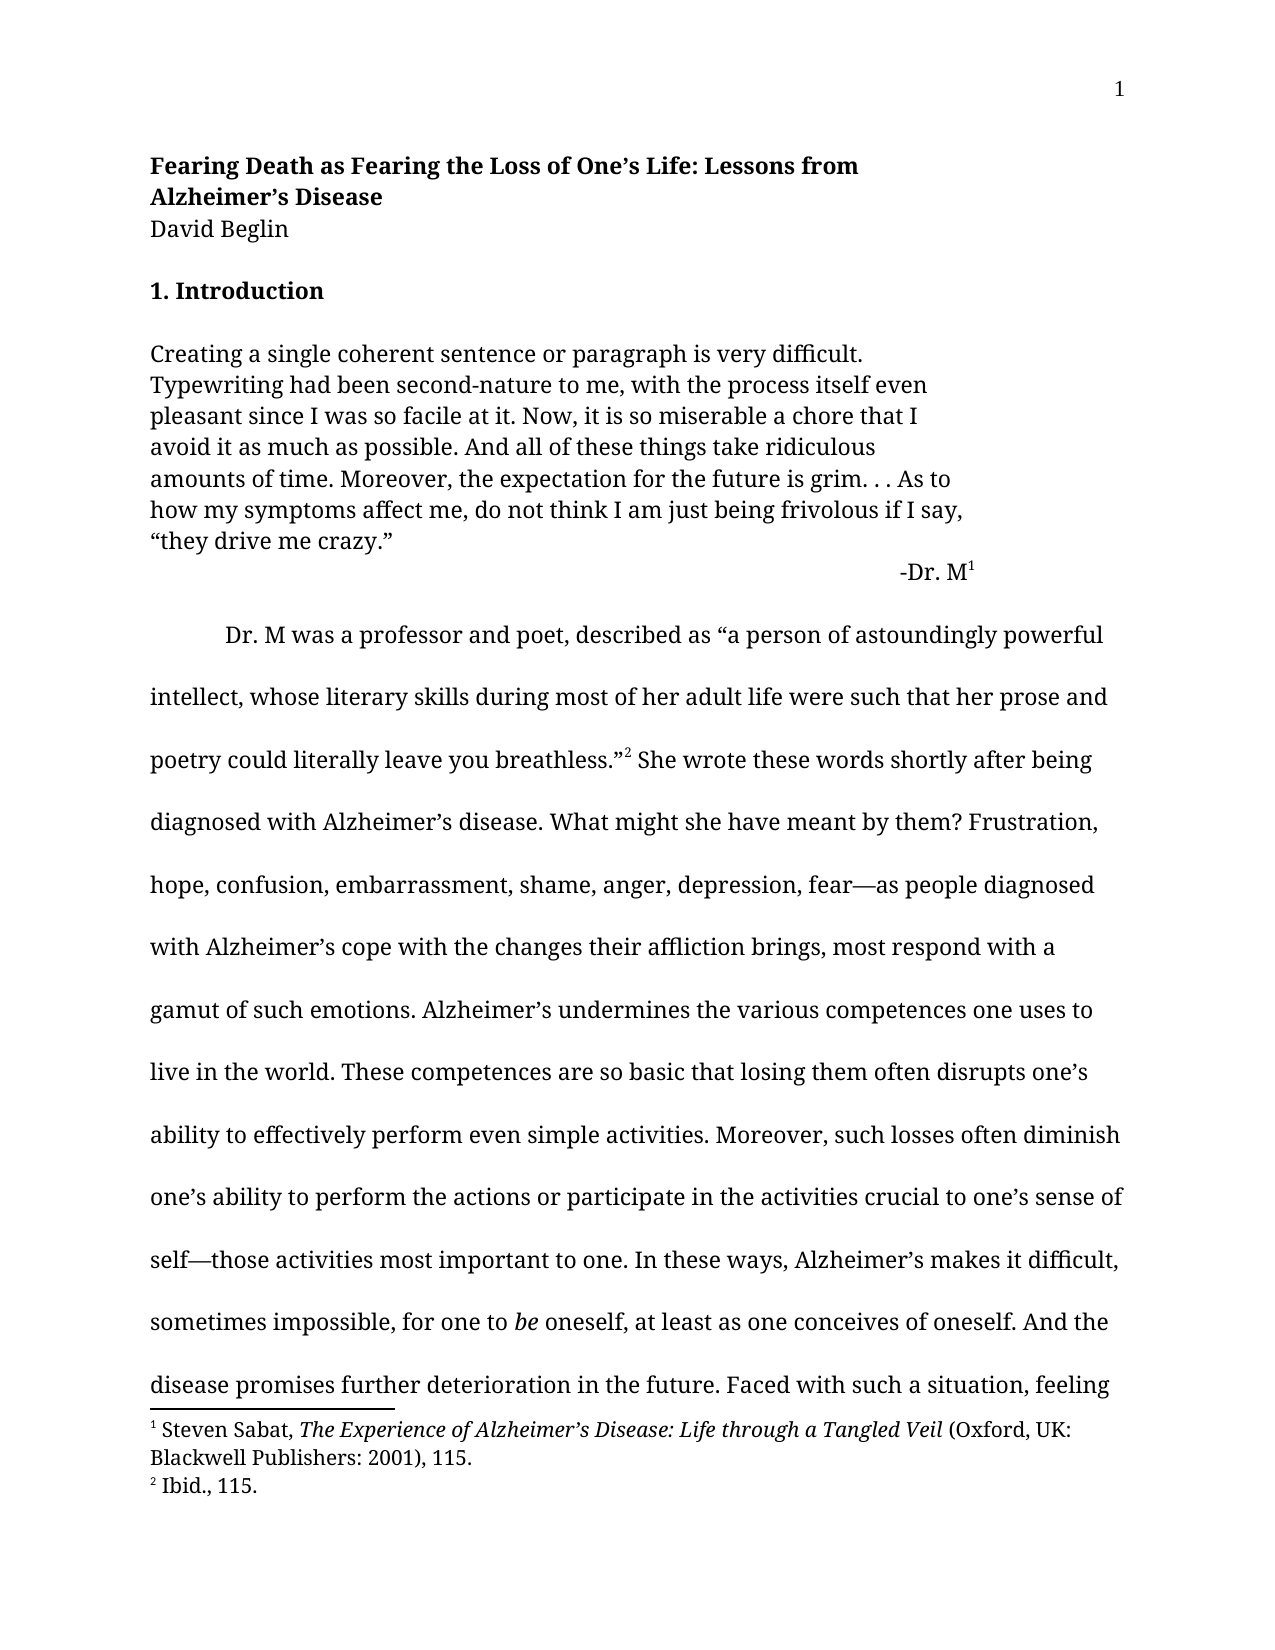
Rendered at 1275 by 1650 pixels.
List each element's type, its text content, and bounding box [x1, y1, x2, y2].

text Fearing Death as Fearing the Loss of One’s Life: Lessons from Alzheimer’s Disease [150, 150, 975, 212]
text 1. Introduction [150, 275, 975, 306]
text Creating a single coherent sentence or paragraph is very difficult. Typewriting had been second-nature to me, with the process itself even pleasant since I was so facile at it. Now, it is so miserable a chore that I avoid it as much as possible. And all of these things take ridiculous amounts of time. Moreover, the expectation for the future is grim. . . As to how my symptoms affect me, do not think I am just being frivolous if I say, “they drive me crazy.” [150, 337, 975, 556]
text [150, 619, 1125, 1400]
text -Dr. M [150, 556, 975, 587]
text David Beglin [150, 212, 975, 244]
